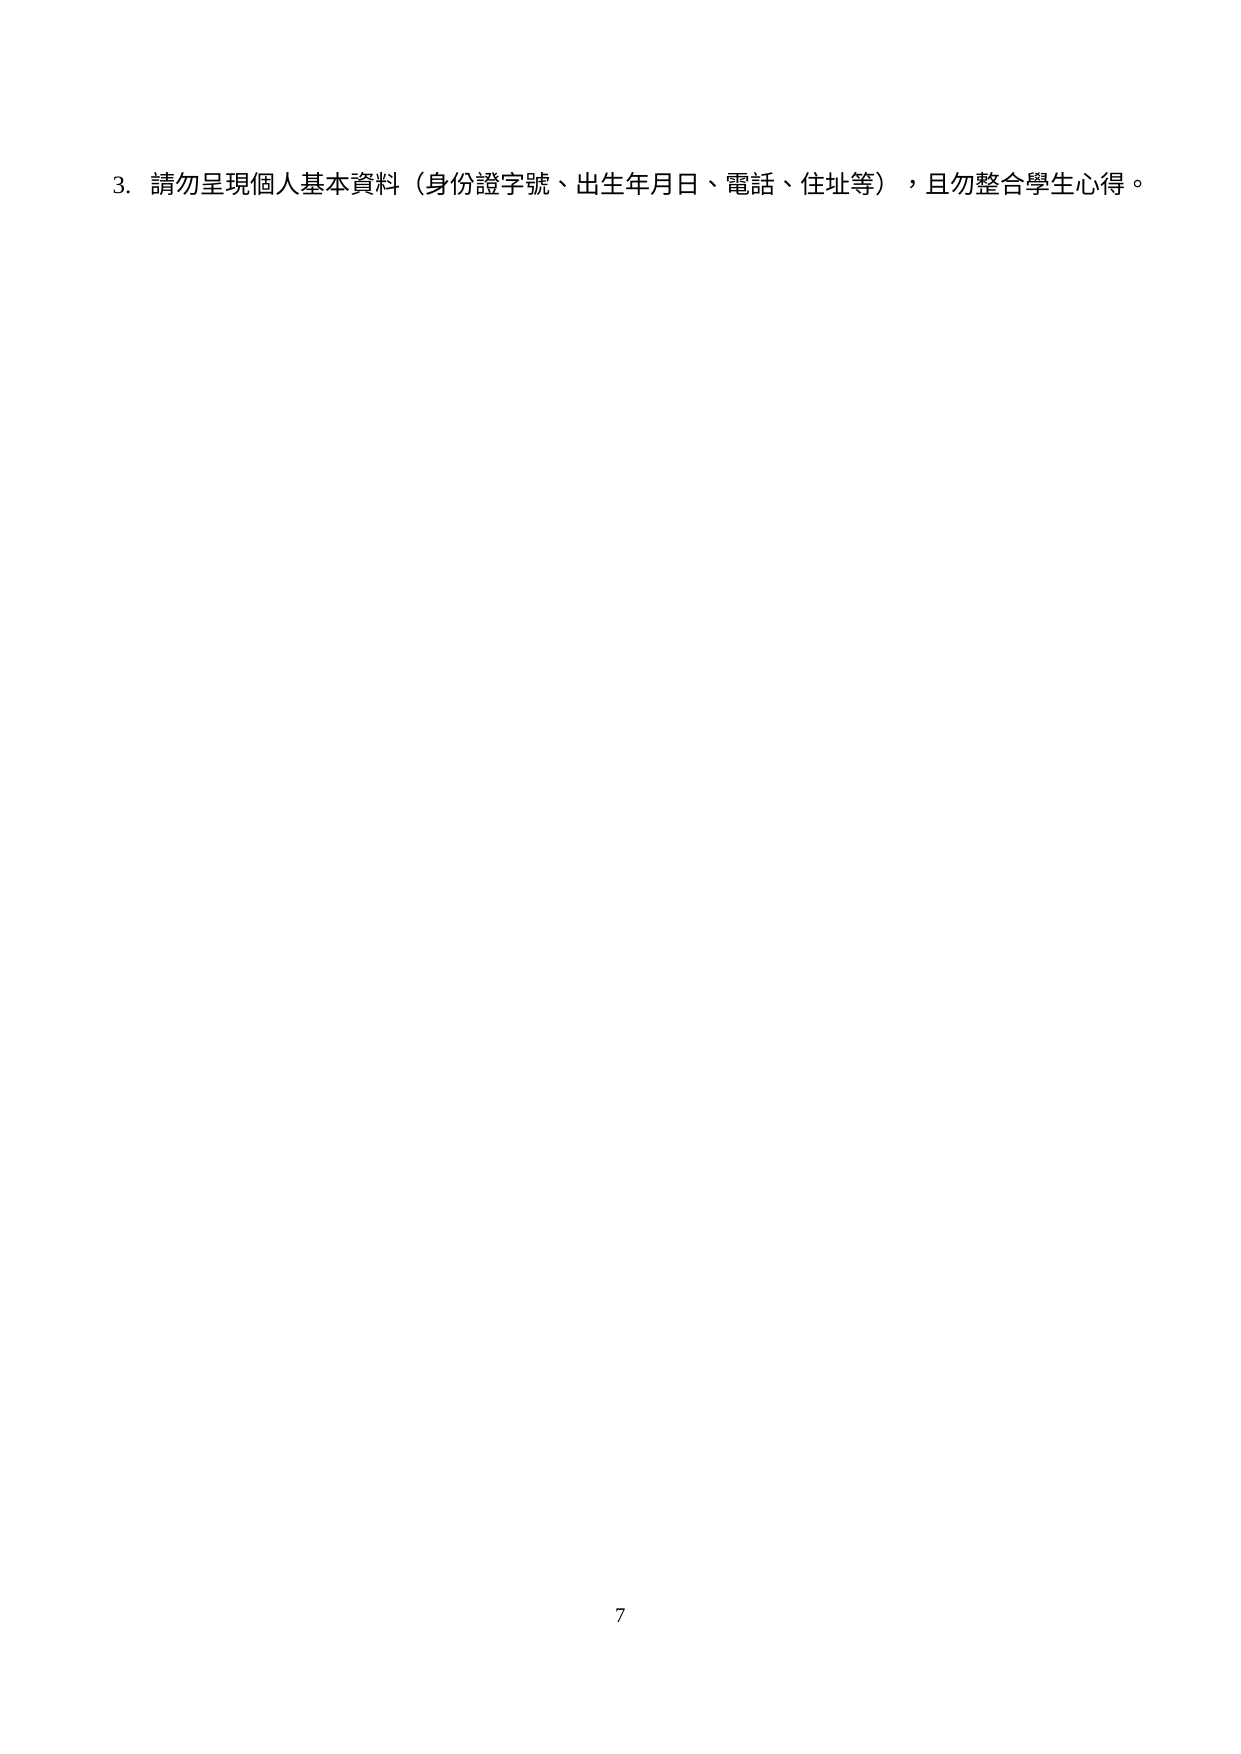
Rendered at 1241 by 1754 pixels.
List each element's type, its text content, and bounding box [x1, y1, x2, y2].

list 請勿呈現個人基本資料（身份證字號、出生年月日、電話、住址等），且勿整合學生心得。 [112, 164, 1128, 201]
